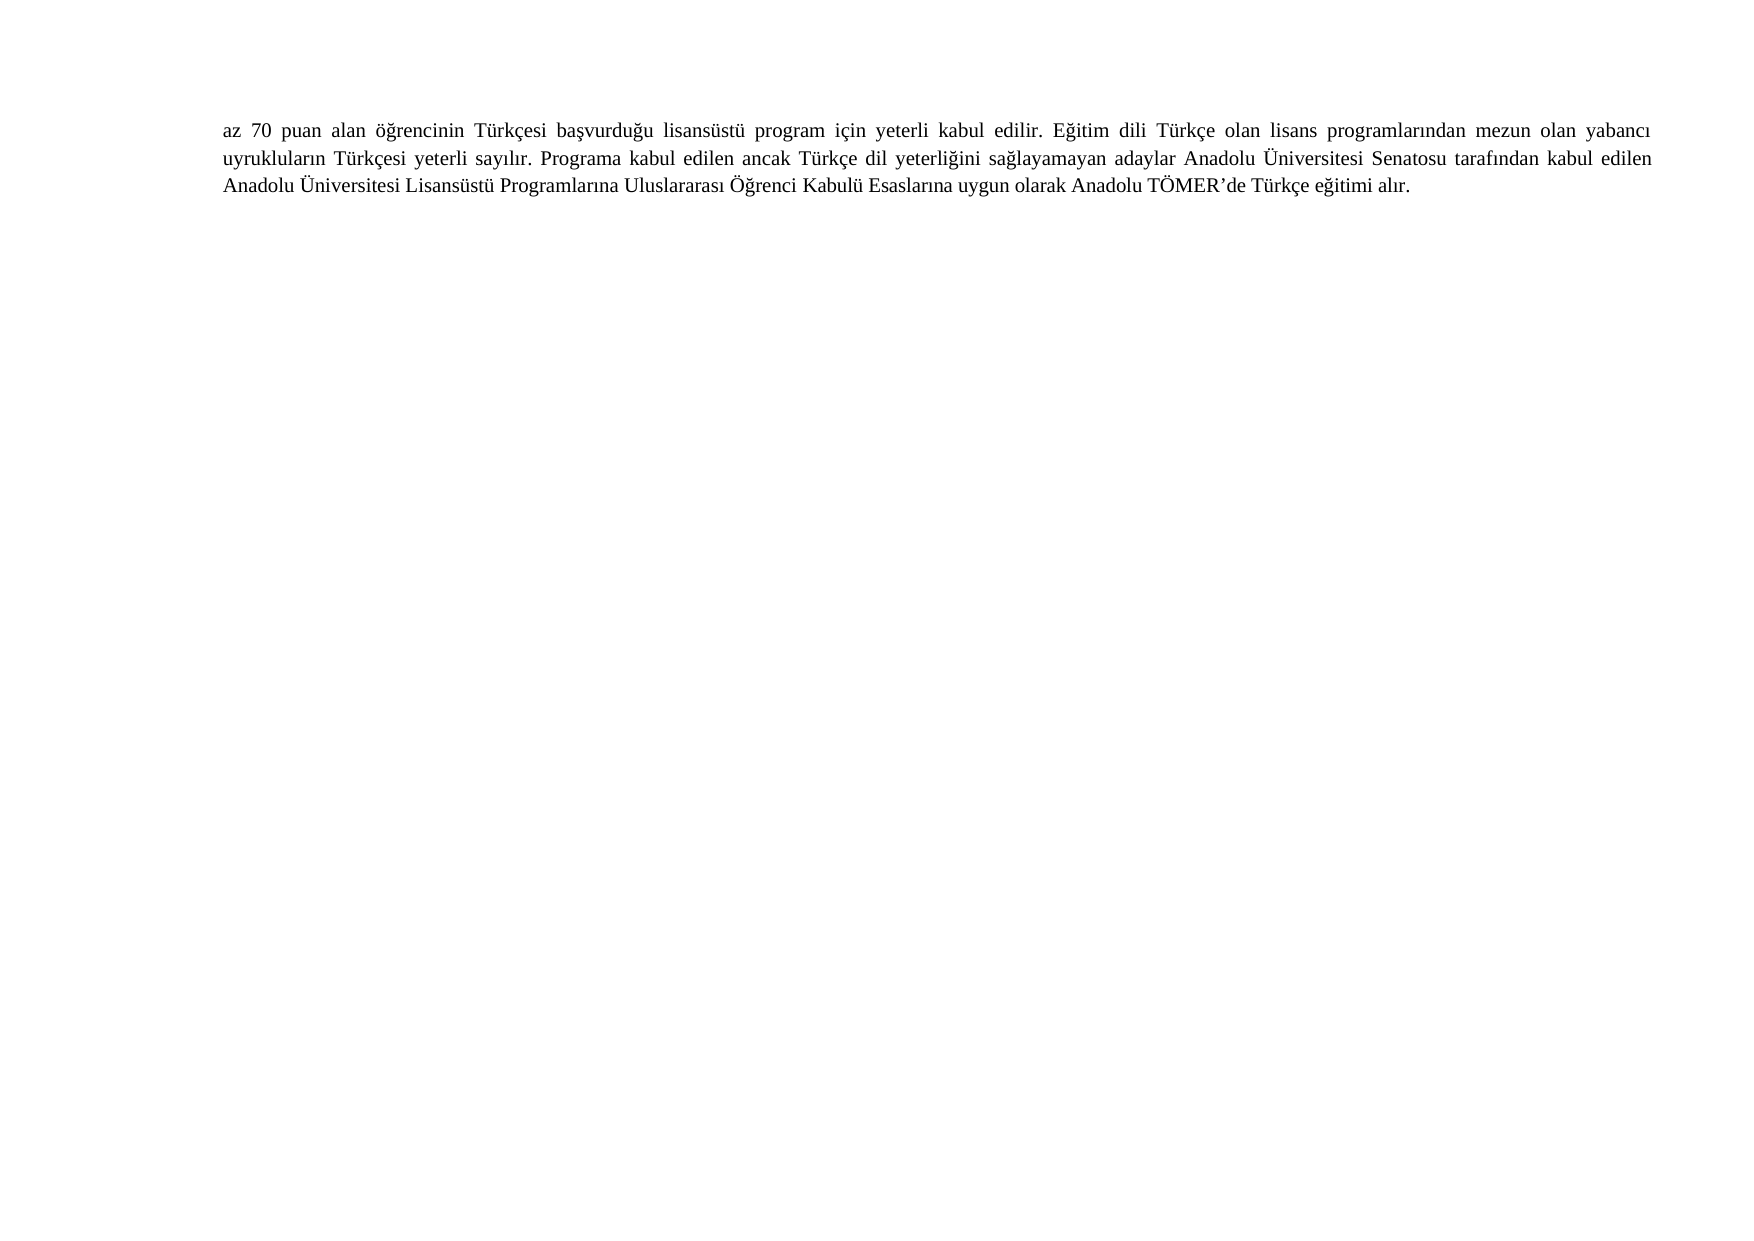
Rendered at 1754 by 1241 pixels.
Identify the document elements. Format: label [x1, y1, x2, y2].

list [185, 118, 1654, 197]
